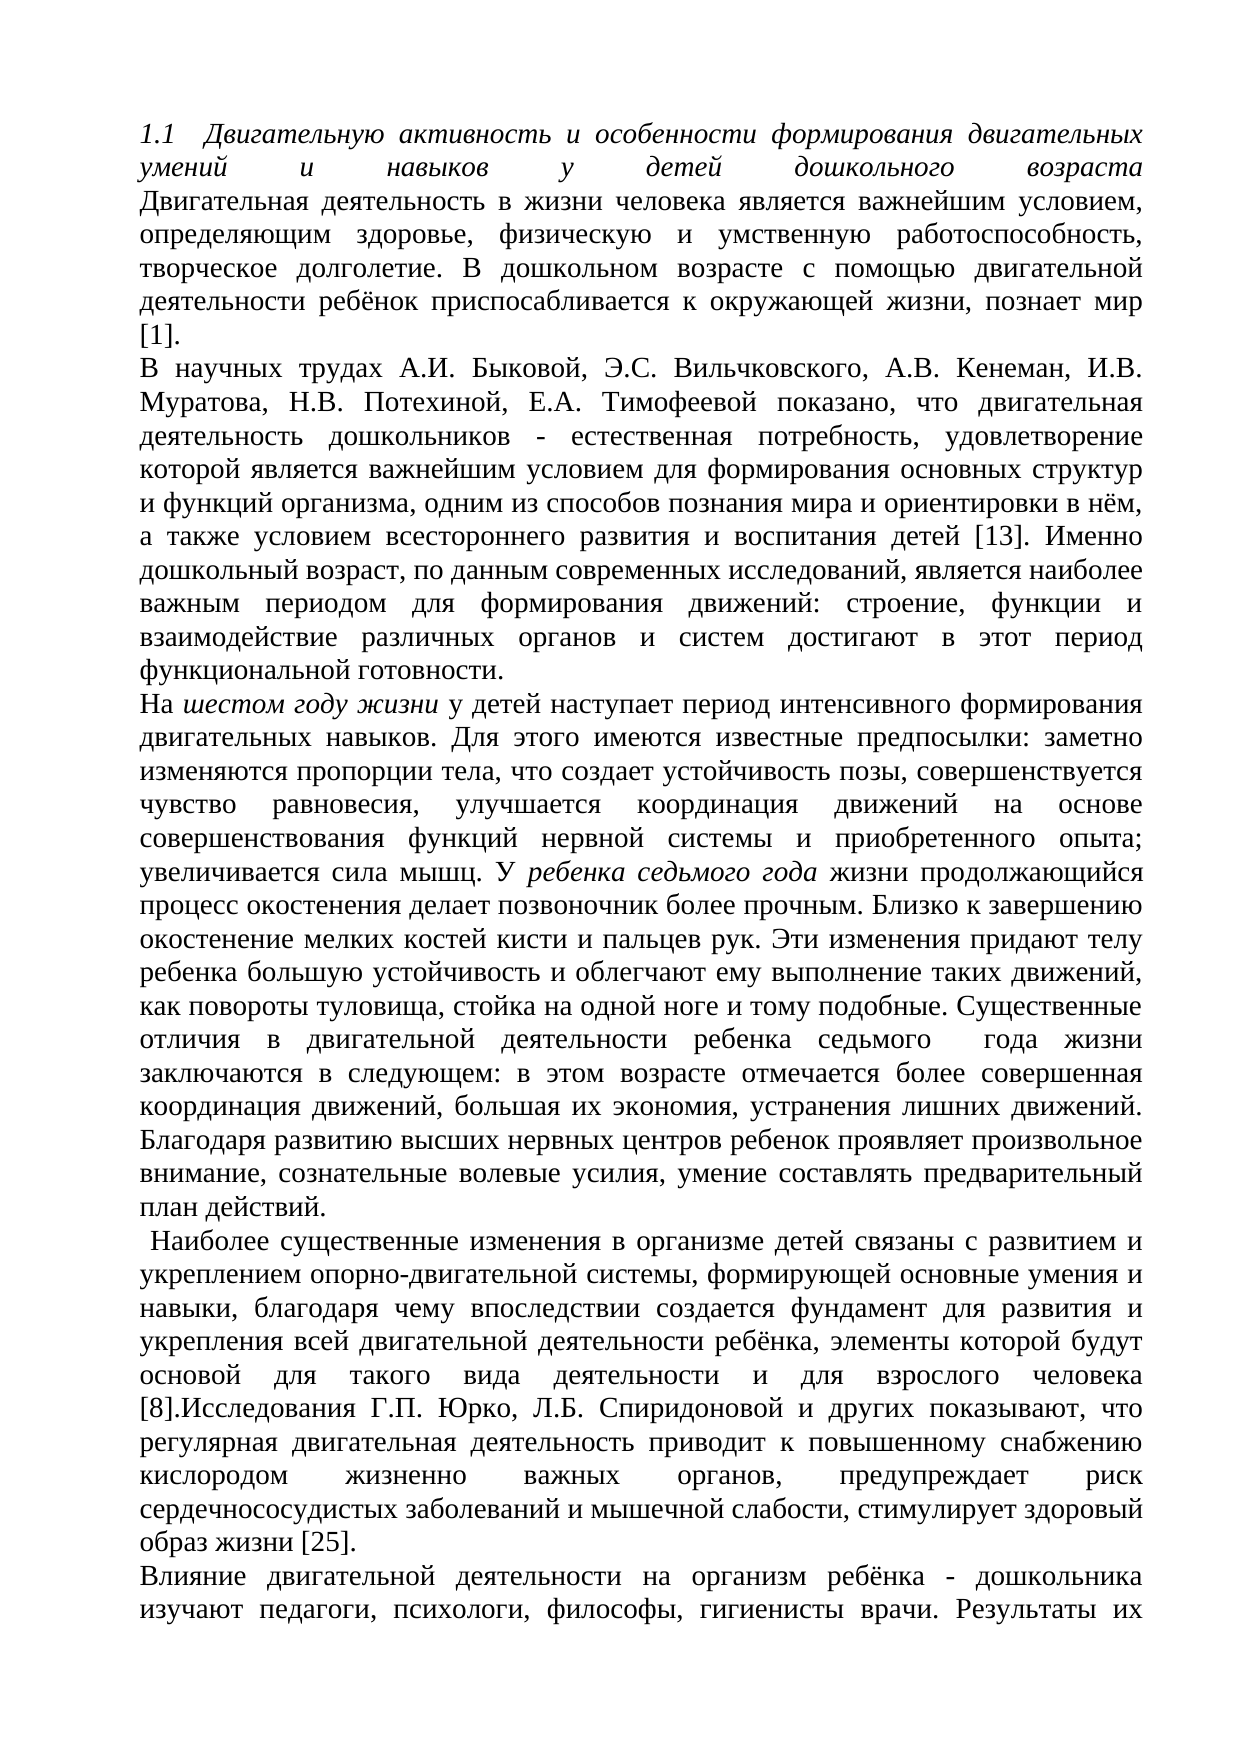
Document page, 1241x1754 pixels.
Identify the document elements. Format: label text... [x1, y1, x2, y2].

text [139, 1558, 1144, 1625]
text 1.1 Двигательную активность и особенности формирования двигательных умений и навыков у детей дошкольного возраста Двигательная деятельность в жизни человека является важнейшим условием, определяющим здоровье, физическую и умственную работоспособность, творческое долголетие. В дошкольном возрасте с помощью двигательной деятельности ребёнок приспосабливается к окружающей жизни, познает мир [1]. [139, 116, 1144, 351]
text Наиболее существенные изменения в организме детей связаны с развитием и укреплением опорно-двигательной системы, формирующей основные умения и навыки, благодаря чему впоследствии создается фундамент для развития и укрепления всей двигательной деятельности ребёнка, элементы которой будут основой для такого вида деятельности и для взрослого человека [8].Исследования Г.П. Юрко, Л.Б. Спиридоновой и других показывают, что регулярная двигательная деятельность приводит к повышенному снабжению кислородом жизненно важных органов, предупреждает риск сердечнососудистых заболеваний и мышечной слабости, стимулирует здоровый образ жизни [25]. [139, 1223, 1144, 1558]
text На шестом году жизни у детей наступает период интенсивного формирования двигательных навыков. Для этого имеются известные предпосылки: заметно изменяются пропорции тела, что создает устойчивость позы, совершенствуется чувство равновесия, улучшается координация движений на основе совершенствования функций нервной системы и приобретенного опыта; увеличивается сила мышц. У ребенка седьмого года жизни продолжающийся процесс окостенения делает позвоночник более прочным. Близко к завершению окостенение мелких костей кисти и пальцев рук. Эти изменения придают телу ребенка большую устойчивость и облегчают ему выполнение таких движений, как повороты туловища, стойка на одной ноге и тому подобные. Существенные отличия в двигательной деятельности ребенка седьмого года жизни заключаются в следующем: в этом возрасте отмечается более совершенная координация движений, большая их экономия, устранения лишних движений. Благодаря развитию высших нервных центров ребенок проявляет произвольное внимание, сознательные волевые усилия, умение составлять предварительный план действий. [139, 686, 1144, 1223]
text В научных трудах А.И. Быковой, Э.С. Вильчковского, А.В. Кенеман, И.В. Муратова, Н.В. Потехиной, Е.А. Тимофеевой показано, что двигательная деятельность дошкольников - естественная потребность, удовлетворение которой является важнейшим условием для формирования основных структур и функций организма, одним из способов познания мира и ориентировки в нём, а также условием всестороннего развития и воспитания детей [13]. Именно дошкольный возраст, по данным современных исследований, является наиболее важным периодом для формирования движений: строение, функции и взаимодействие различных органов и систем достигают в этот период функциональной готовности. [139, 351, 1144, 686]
